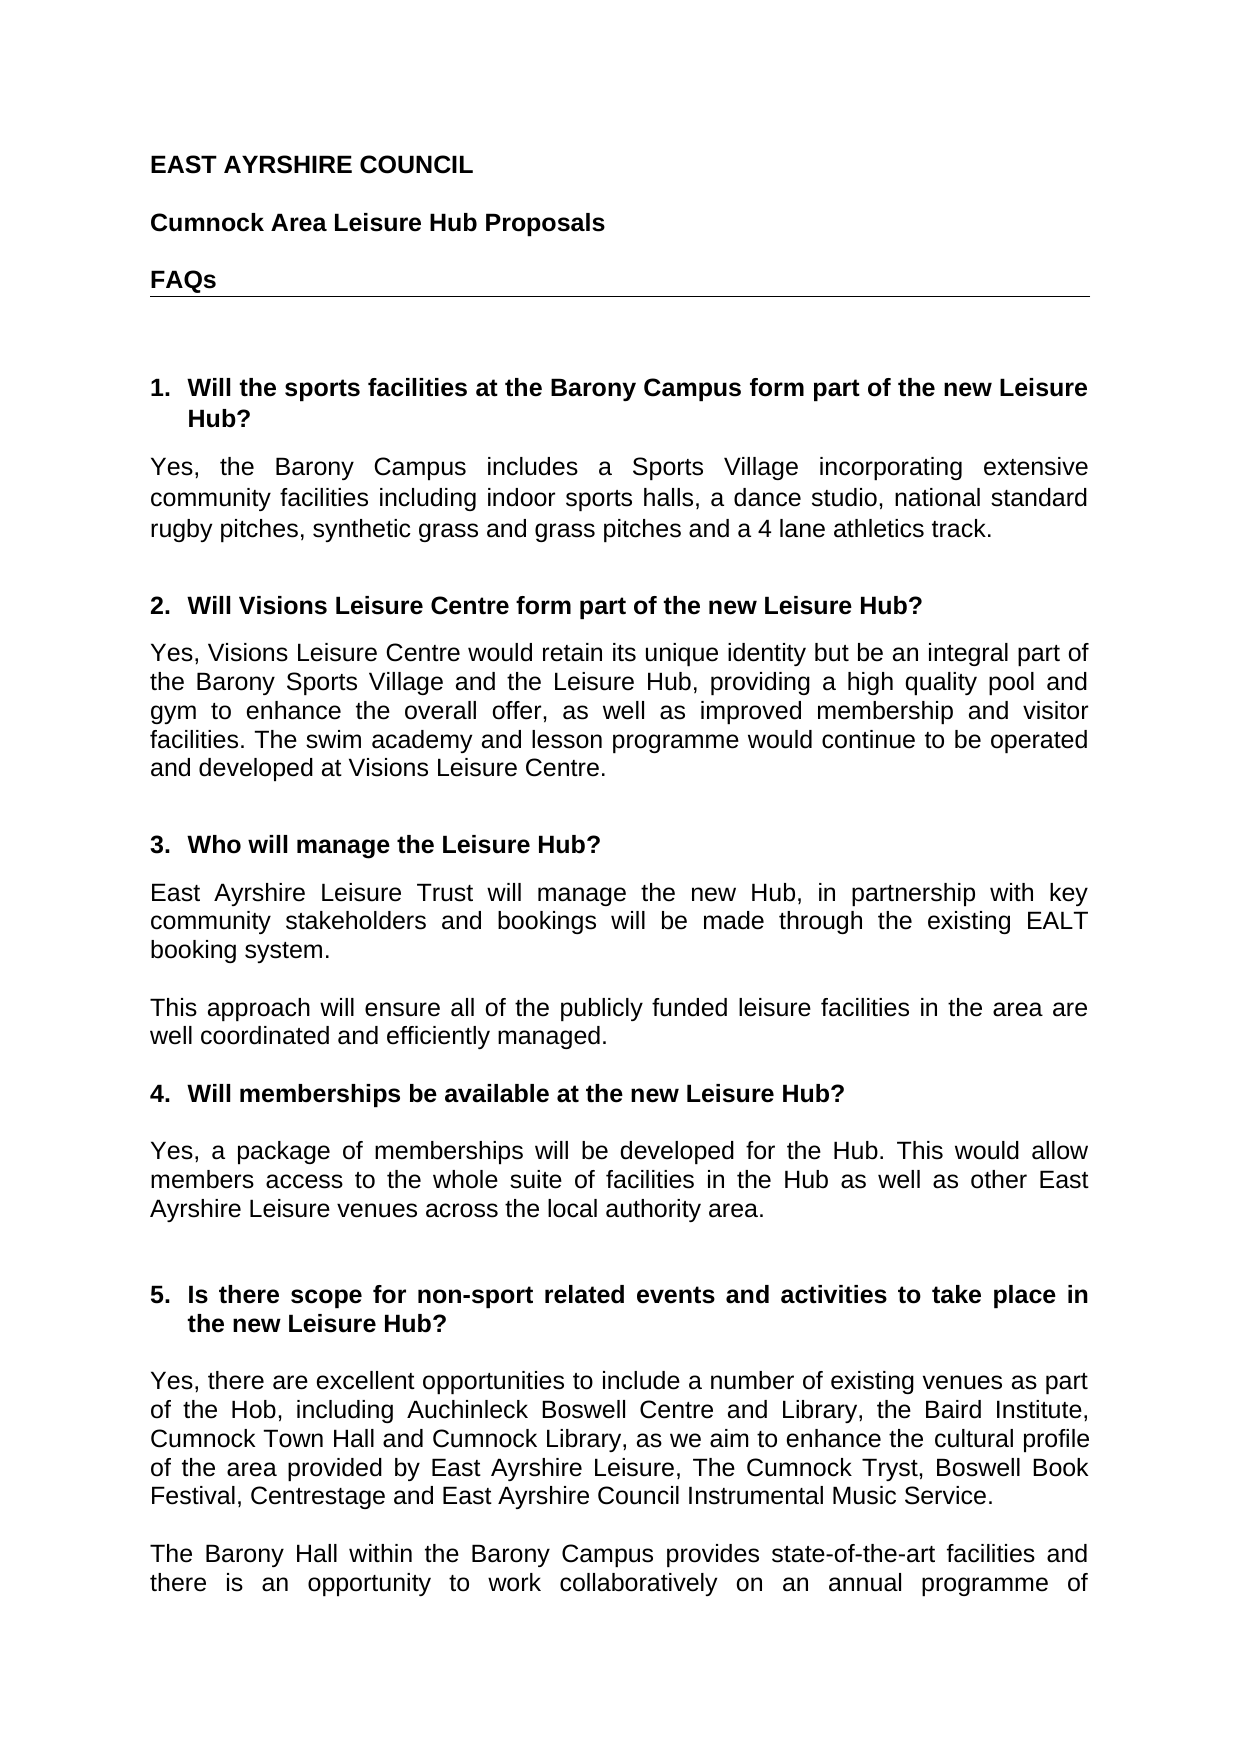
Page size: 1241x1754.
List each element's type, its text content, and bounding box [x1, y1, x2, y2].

text East Ayrshire Leisure Trust will manage the new Hub, in partnership with key community stakeholders and bookings will be made through the existing EALT booking system. [150, 877, 1090, 964]
text This approach will ensure all of the publicly funded leisure facilities in the area are well coordinated and efficiently managed. [150, 992, 1090, 1050]
list Will the sports facilities at the Barony Campus form part of the new Leisure Hub? [150, 373, 1090, 433]
list Will memberships be available at the new Leisure Hub? [150, 1079, 1090, 1107]
text Yes, Visions Leisure Centre would retain its unique identity but be an integral part of the Barony Sports Village and the Leisure Hub, providing a high quality pool and gym to enhance the overall offer, as well as improved membership and visitor facilities. The swim academy and lesson programme would continue to be operated and developed at Visions Leisure Centre. [150, 638, 1090, 782]
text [150, 1539, 1090, 1596]
text Yes, there are excellent opportunities to include a number of existing venues as part of the Hob, including Auchinleck Boswell Centre and Library, the Baird Institute, Cumnock Town Hall and Cumnock Library, as we aim to enhance the cultural profile of the area provided by East Ayrshire Leisure, The Cumnock Tryst, Boswell Book Festival, Centrestage and East Ayrshire Council Instrumental Music Service. [150, 1366, 1090, 1510]
text EAST AYRSHIRE COUNCIL [150, 150, 1090, 179]
list Is there scope for non-sport related events and activities to take place in the new Leisure Hub? [150, 1280, 1090, 1337]
list Will Visions Leisure Centre form part of the new Leisure Hub? [150, 591, 1090, 619]
text Yes, the Barony Campus includes a Sports Village incorporating extensive community facilities including indoor sports halls, a dance studio, national standard rugby pitches, synthetic grass and grass pitches and a 4 lane athletics track. [150, 452, 1090, 543]
text Yes, a package of memberships will be developed for the Hub. This would allow members access to the whole suite of facilities in the Hub as well as other East Ayrshire Leisure venues across the local authority area. [150, 1136, 1090, 1222]
text Cumnock Area Leisure Hub Proposals [150, 207, 1090, 236]
list Who will manage the Leisure Hub? [150, 830, 1090, 858]
text FAQs [150, 265, 1090, 296]
